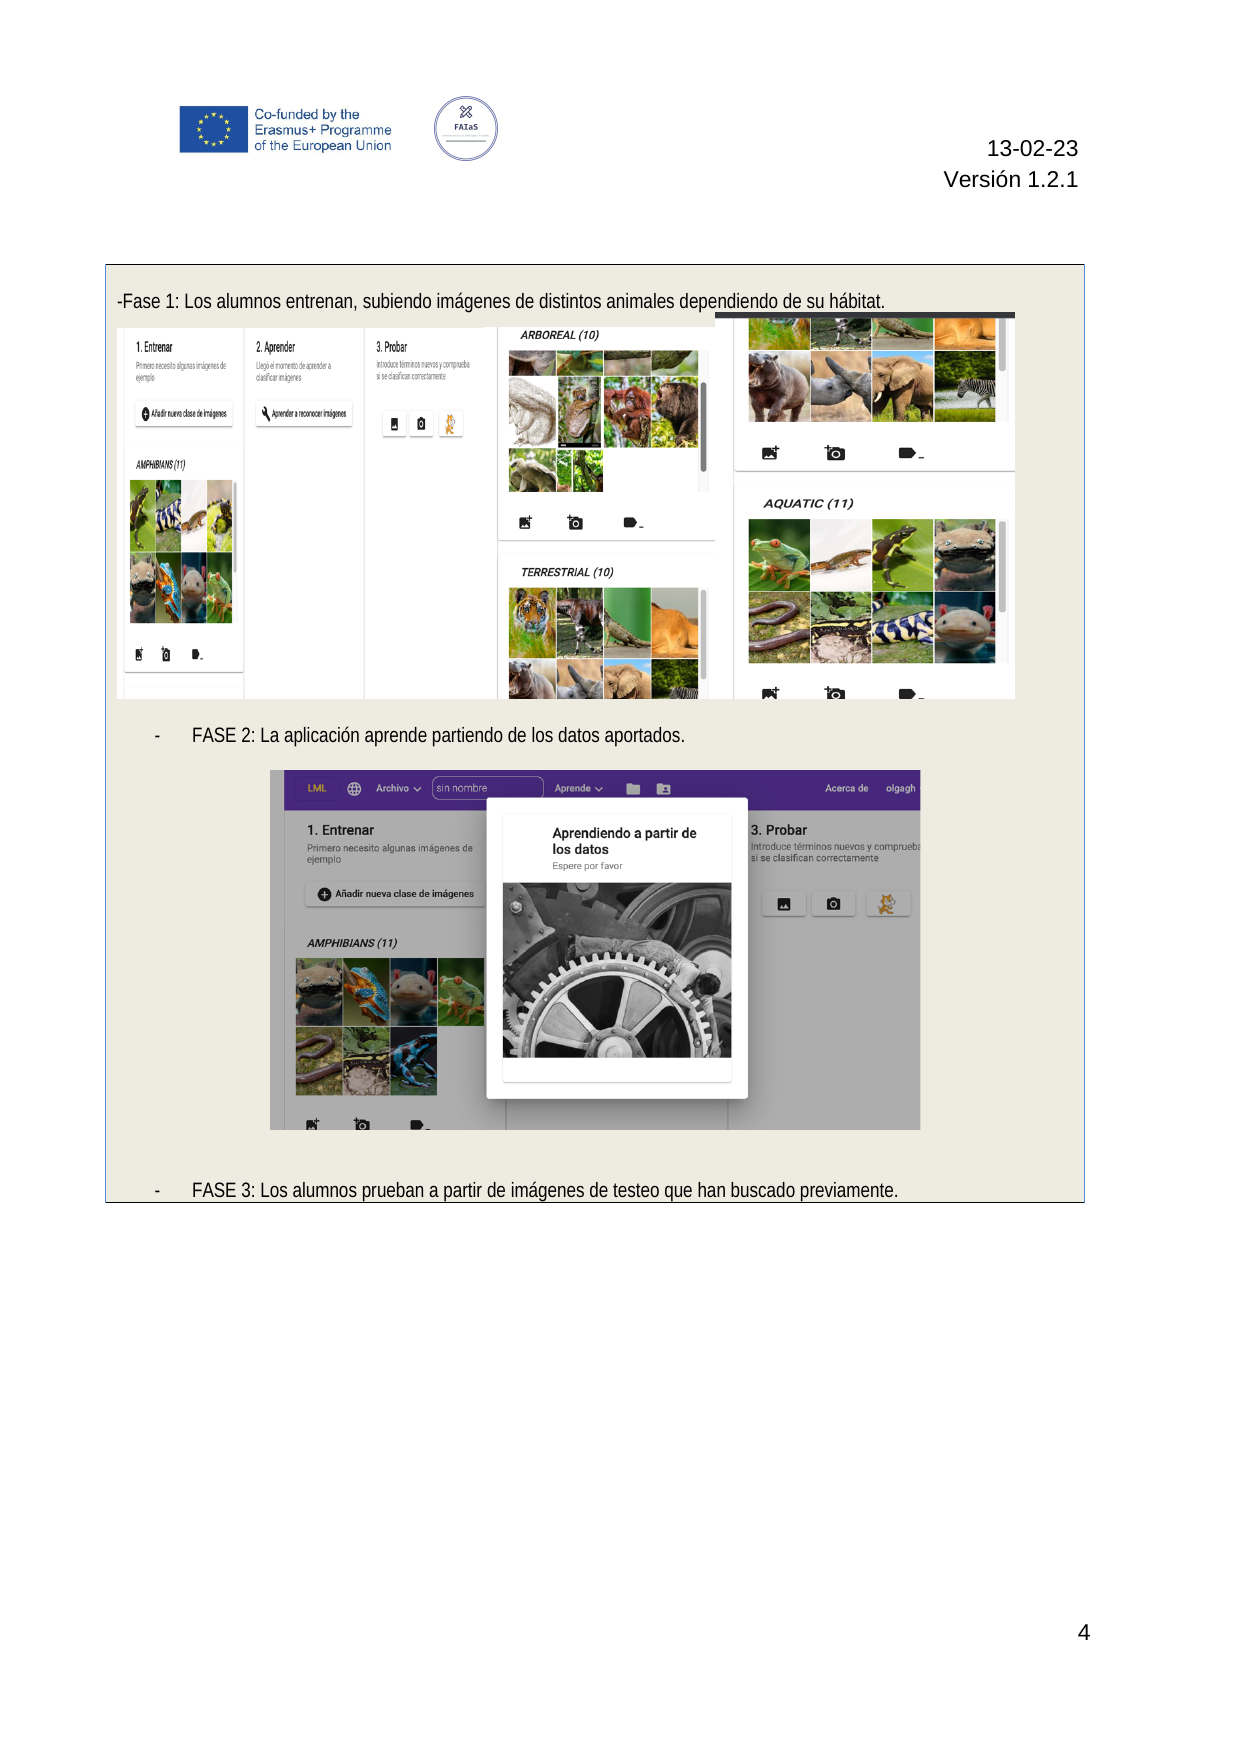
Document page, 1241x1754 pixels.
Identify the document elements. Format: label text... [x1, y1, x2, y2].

table_cell -Fase 1: Los alumnos entrenan, subiendo imágenes de distintos animales dependiendo de su hábitat. FASE 2: La aplicación aprende partiendo de los datos aportados. FASE 3: Los alumnos prueban a partir de imágenes de testeo que han buscado previamente. [106, 265, 1084, 1202]
picture [270, 770, 921, 1130]
picture [116, 312, 1015, 699]
picture [168, 96, 406, 161]
picture [426, 89, 506, 169]
